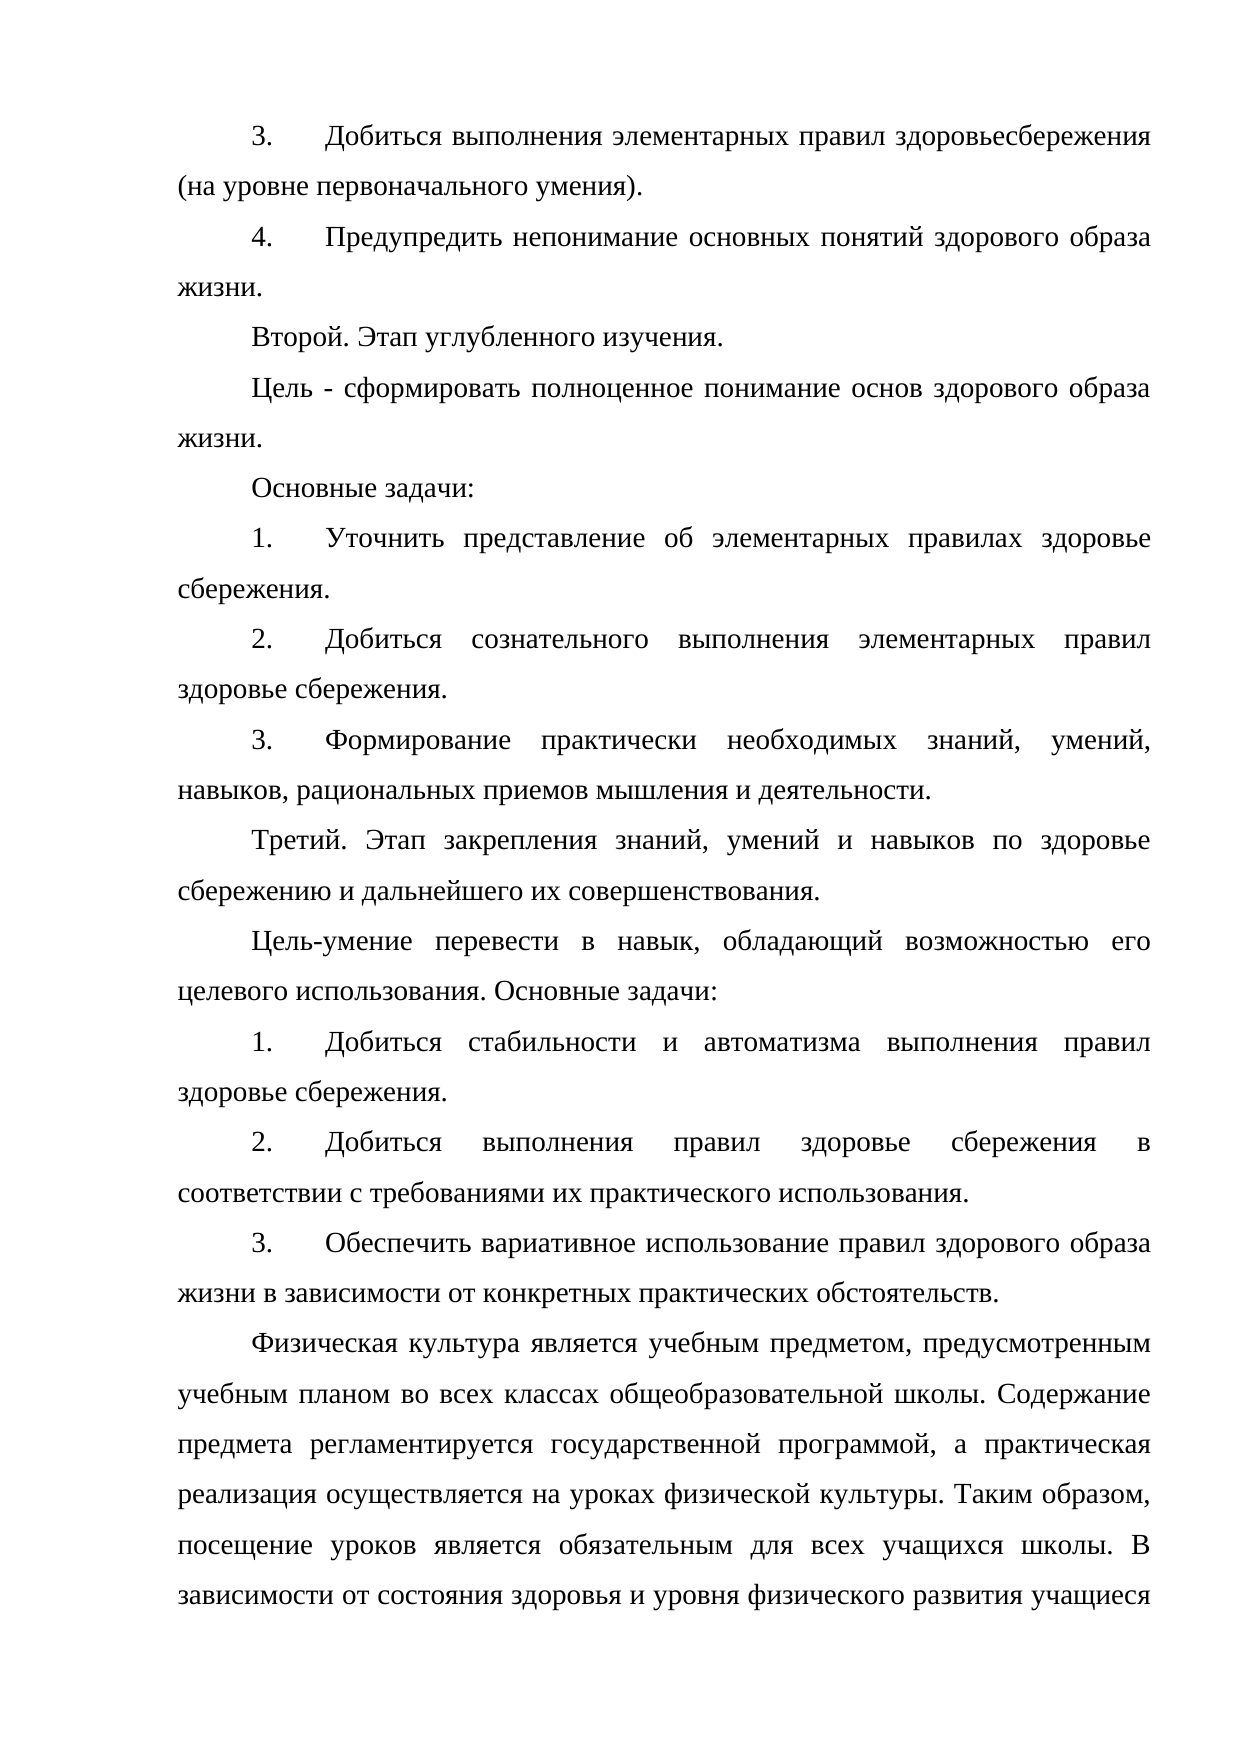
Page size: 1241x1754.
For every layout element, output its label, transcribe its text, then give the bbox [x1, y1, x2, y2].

list Добиться стабильности и автоматизма выполнения правил здоровье сбережения. [177, 1024, 1152, 1108]
list Добиться выполнения элементарных правил здоровьесбережения (на уровне первоначального умения). [177, 118, 1152, 202]
text Третий. Этап закрепления знаний, умений и навыков по здоровье сбережению и дальнейшего их совершенствования. [177, 822, 1152, 906]
list Добиться выполнения правил здоровье сбережения в соответствии с требованиями их практического использования. [177, 1124, 1152, 1208]
text Второй. Этап углубленного изучения. [177, 319, 1152, 353]
list Уточнить представление об элементарных правилах здоровье сбережения. [177, 521, 1152, 604]
list Формирование практически необходимых знаний, умений, навыков, рациональных приемов мышления и деятельности. [177, 722, 1152, 806]
list Обеспечить вариативное использование правил здорового образа жизни в зависимости от конкретных практических обстоятельств. [177, 1225, 1152, 1309]
text Основные задачи: [177, 470, 1152, 504]
list Добиться сознательного выполнения элементарных правил здоровье сбережения. [177, 621, 1152, 705]
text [177, 1326, 1152, 1611]
text Цель-умение перевести в навык, обладающий возможностью его целевого использования. Основные задачи: [177, 923, 1152, 1007]
list Предупредить непонимание основных понятий здорового образа жизни. [177, 219, 1152, 303]
text Цель - сформировать полноценное понимание основ здорового образа жизни. [177, 370, 1152, 453]
